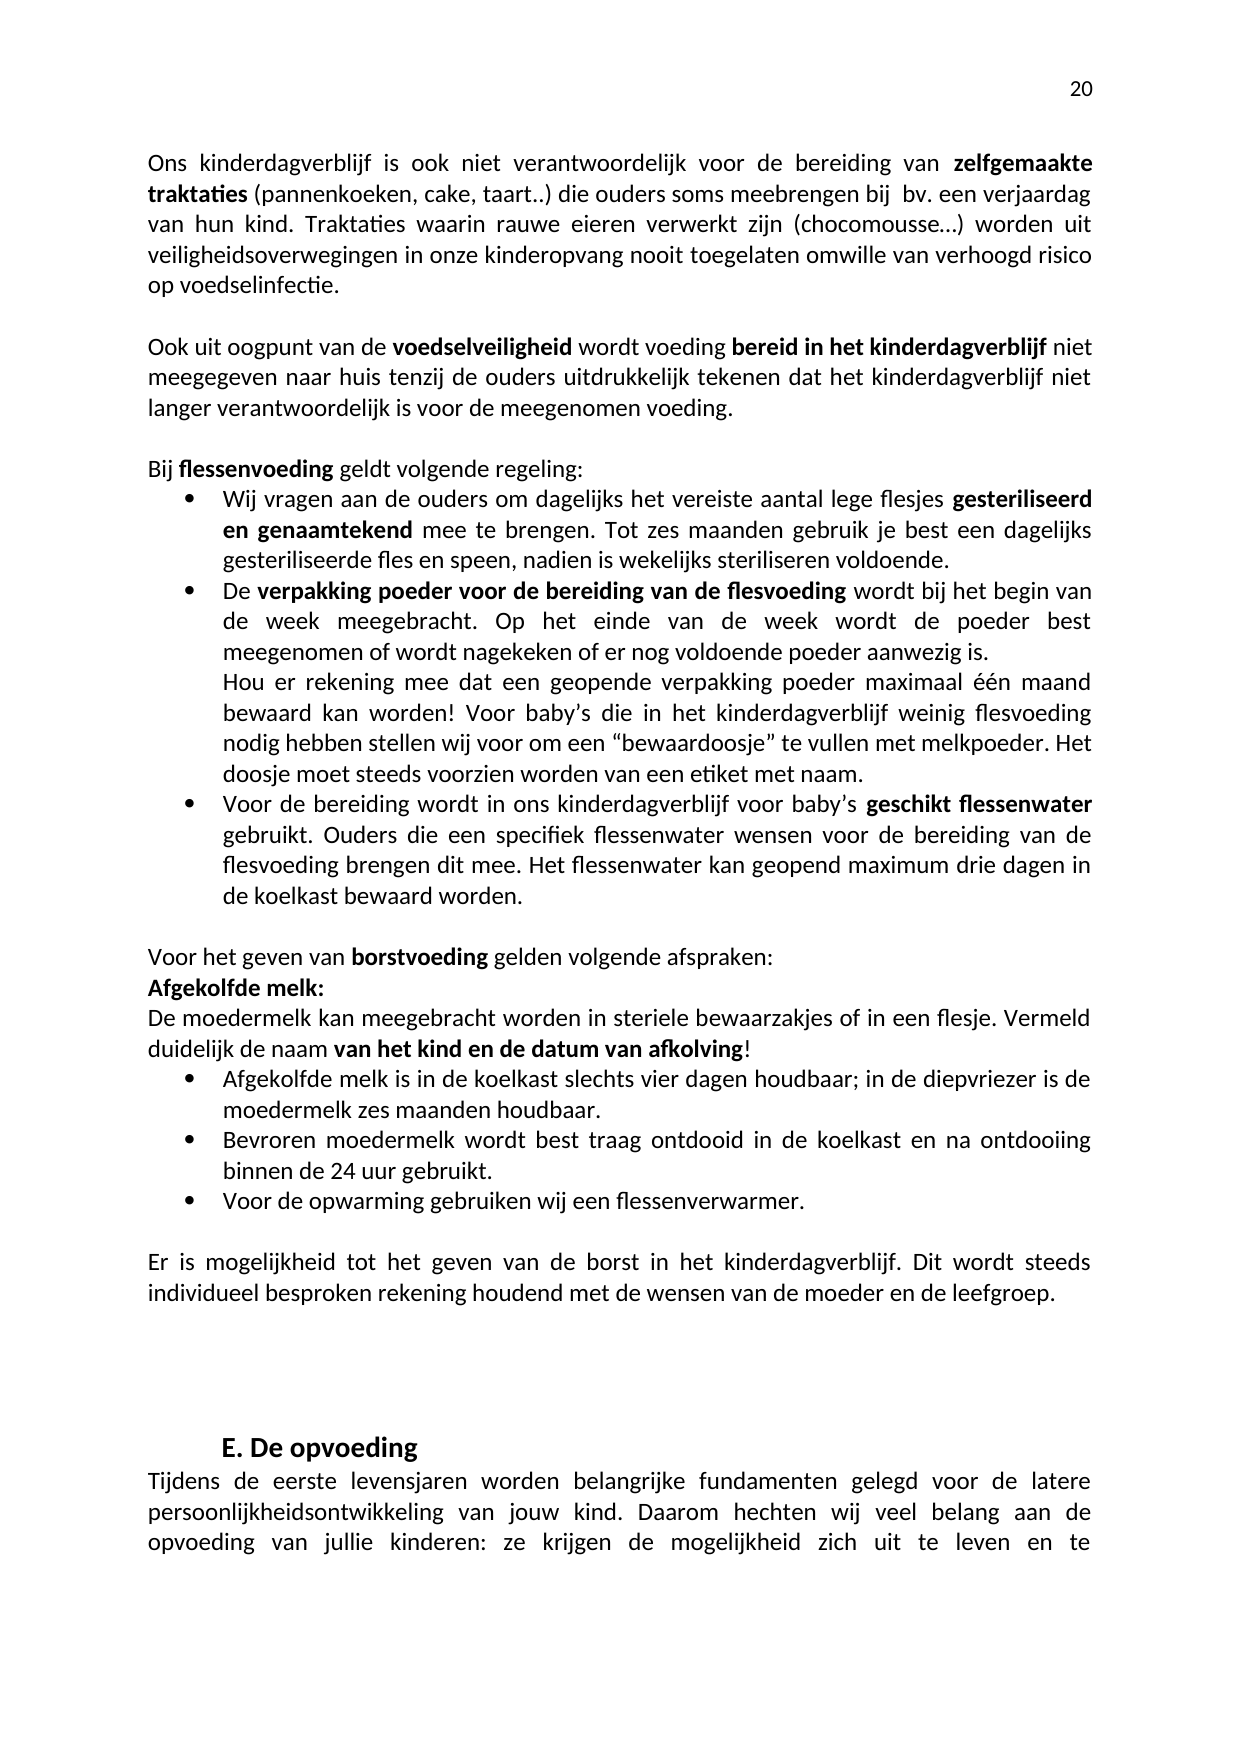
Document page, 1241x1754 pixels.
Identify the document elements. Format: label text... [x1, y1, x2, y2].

text E. De opvoeding [148, 1429, 1093, 1465]
list Wij vragen aan de ouders om dagelijks het vereiste aantal lege flesjes gesteriliseerd en genaamtekend mee te brengen. Tot zes maanden gebruik je best een dagelijks gesteriliseerde fles en speen, nadien is wekelijks steriliseren voldoende. [185, 483, 1093, 575]
text Voor het geven van borstvoeding gelden volgende afspraken: [148, 941, 1093, 972]
list De verpakking poeder voor de bereiding van de flesvoeding wordt bij het begin van de week meegebracht. Op het einde van de week wordt de poeder best meegenomen of wordt nagekeken of er nog voldoende poeder aanwezig is. [185, 575, 1093, 666]
list Bevroren moedermelk wordt best traag ontdooid in de koelkast en na ontdooiing binnen de 24 uur gebruikt. [185, 1124, 1093, 1185]
text Er is mogelijkheid tot het geven van de borst in het kinderdagverblijf. Dit wordt steeds individueel besproken rekening houdend met de wensen van de moeder en de leefgroep. [148, 1246, 1093, 1307]
text Afgekolfde melk: [148, 972, 1093, 1002]
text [148, 1465, 1093, 1557]
text Bij flessenvoeding geldt volgende regeling: [148, 453, 1093, 483]
list Voor de opwarming gebruiken wij een flessenverwarmer. [185, 1185, 1093, 1216]
text Ons kinderdagverblijf is ook niet verantwoordelijk voor de bereiding van zelfgemaakte traktaties (pannenkoeken, cake, taart..) die ouders soms meebrengen bij bv. een verjaardag van hun kind. Traktaties waarin rauwe eieren verwerkt zijn (chocomousse…) worden uit veiligheidsoverwegingen in onze kinderopvang nooit toegelaten omwille van verhoogd risico op voedselinfectie. [148, 148, 1093, 300]
text De moedermelk kan meegebracht worden in steriele bewaarzakjes of in een flesje. Vermeld duidelijk de naam van het kind en de datum van afkolving! [148, 1002, 1093, 1063]
list Afgekolfde melk is in de koelkast slechts vier dagen houdbaar; in de diepvriezer is de moedermelk zes maanden houdbaar. [185, 1063, 1093, 1124]
text Hou er rekening mee dat een geopende verpakking poeder maximaal één maand bewaard kan worden! Voor baby’s die in het kinderdagverblijf weinig flesvoeding nodig hebben stellen wij voor om een “bewaardoosje” te vullen met melkpoeder. Het doosje moet steeds voorzien worden van een etiket met naam. [223, 666, 1093, 788]
list Voor de bereiding wordt in ons kinderdagverblijf voor baby’s geschikt flessenwater gebruikt. Ouders die een specifiek flessenwater wensen voor de bereiding van de flesvoeding brengen dit mee. Het flessenwater kan geopend maximum drie dagen in de koelkast bewaard worden. [185, 788, 1093, 911]
text Ook uit oogpunt van de voedselveiligheid wordt voeding bereid in het kinderdagverblijf niet meegegeven naar huis tenzij de ouders uitdrukkelijk tekenen dat het kinderdagverblijf niet langer verantwoordelijk is voor de meegenomen voeding. [148, 331, 1093, 422]
